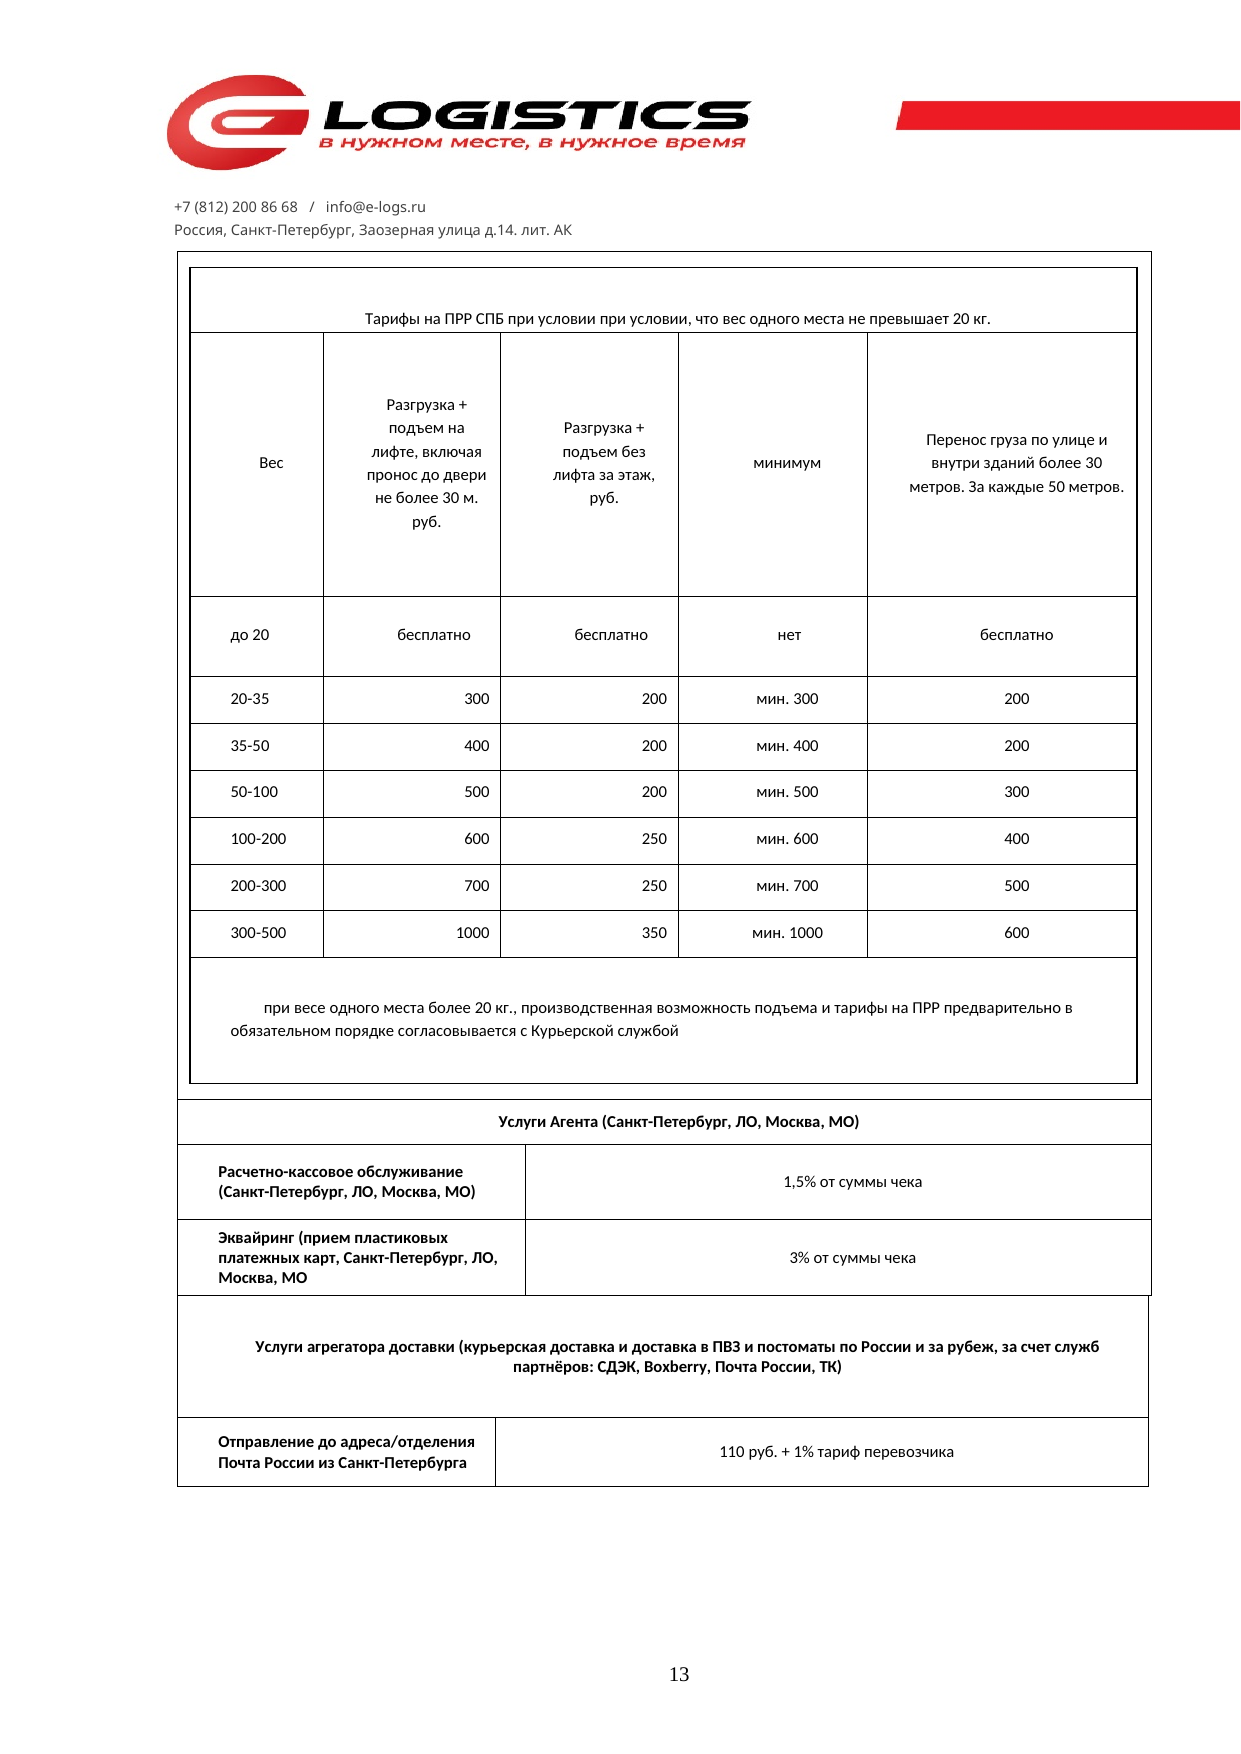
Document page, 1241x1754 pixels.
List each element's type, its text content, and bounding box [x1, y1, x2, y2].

table_cell 3% от суммы чека [526, 1220, 1151, 1295]
table_cell Расчетно-кассовое обслуживание (Санкт-Петербург, ЛО, Москва, МО) [178, 1145, 525, 1219]
picture [0, 0, 1241, 181]
table_cell 110 руб. + 1% тариф перевозчика [496, 1418, 1148, 1486]
table_cell Услуги агрегатора доставки (курьерская доставка и доставка в ПВЗ и постоматы по России и за рубеж, за счет служб партнёров: СДЭК, Boxberry, Почта России, ТК) [178, 1296, 1148, 1417]
table_cell Отправление до адреса/отделения Почта России из Санкт-Петербурга [178, 1418, 495, 1486]
table_cell Услуги Агента (Санкт-Петербург, ЛО, Москва, МО) [178, 1100, 1151, 1144]
table_cell Эквайринг (прием пластиковых платежных карт, Санкт-Петербург, ЛО, Москва, МО [178, 1220, 525, 1295]
table_cell [178, 252, 1151, 1098]
table_cell 1,5% от суммы чека [526, 1145, 1151, 1219]
